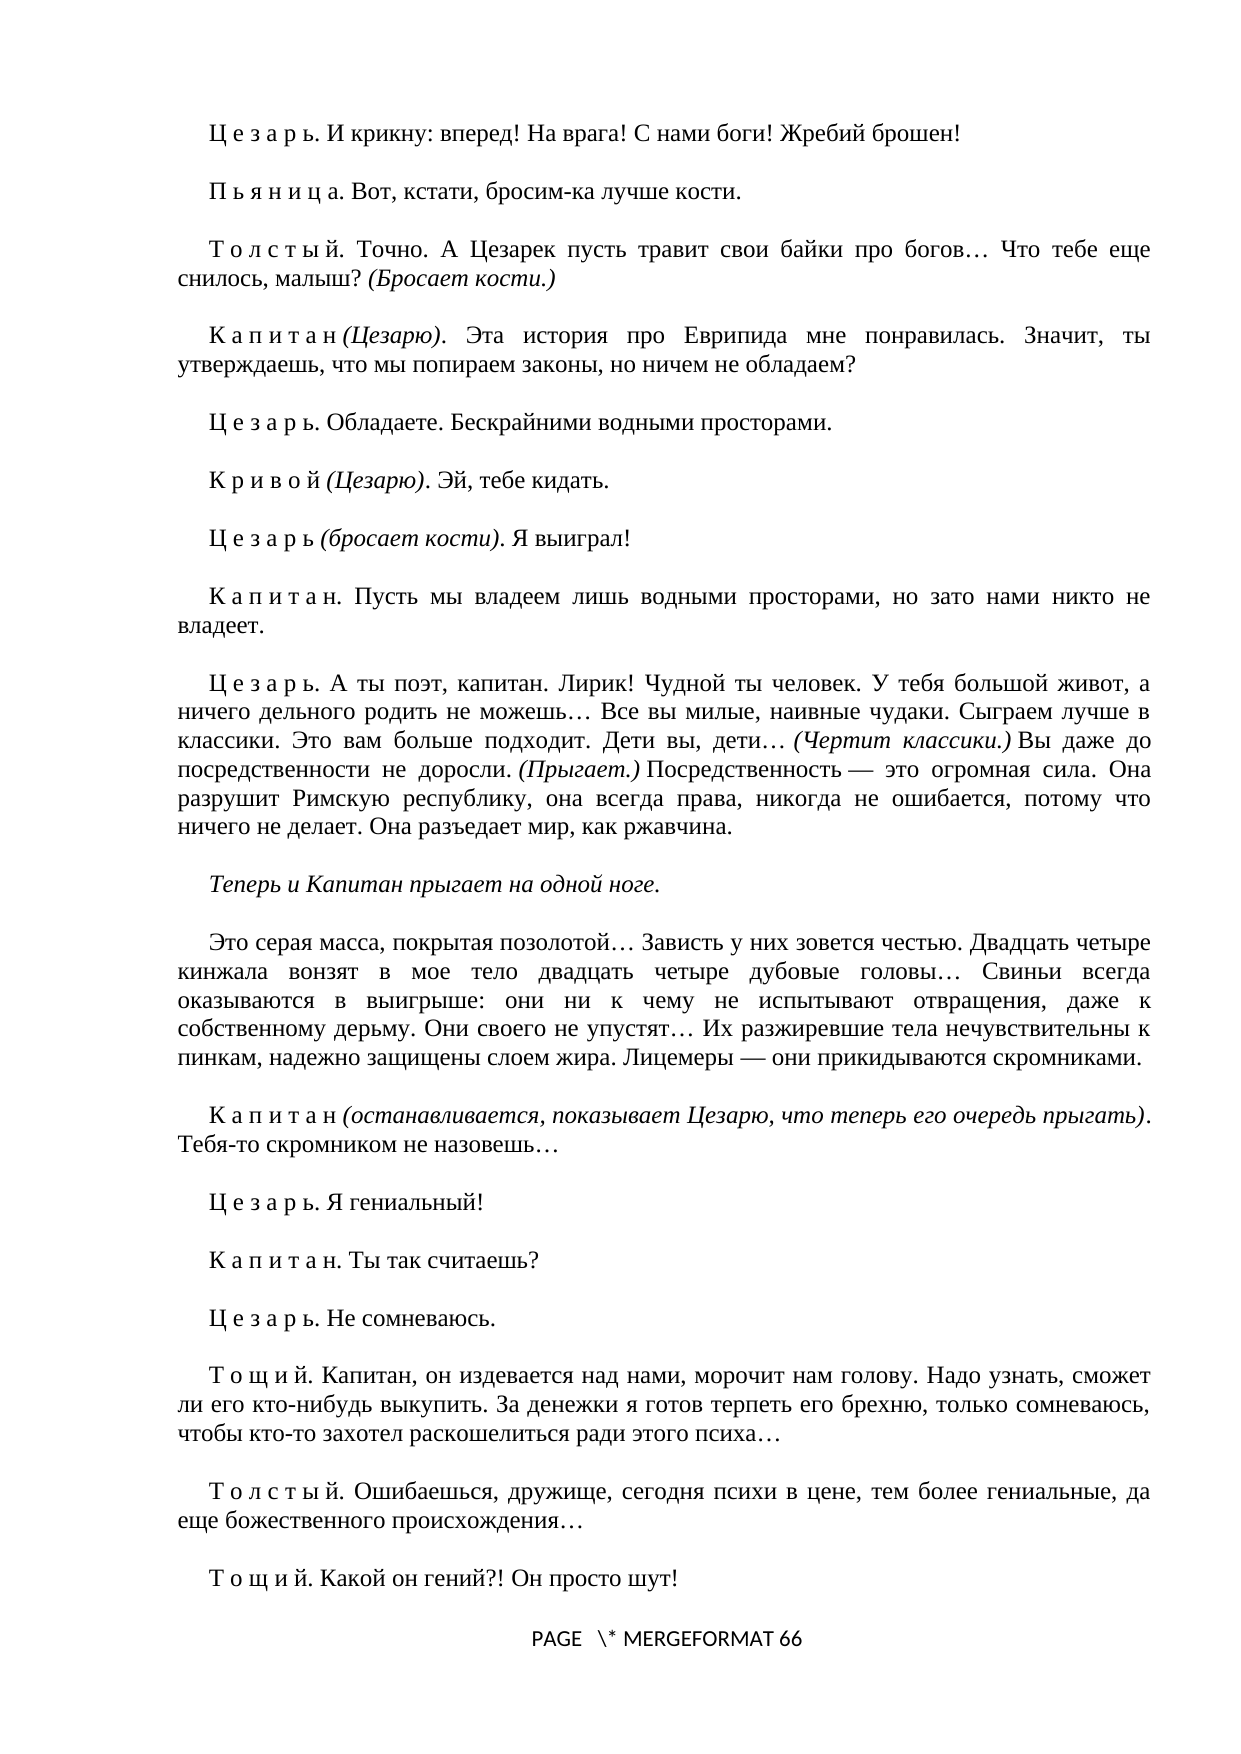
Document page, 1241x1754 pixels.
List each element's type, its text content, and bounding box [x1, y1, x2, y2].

text Ц е з а р ь. Не сомневаюсь. [177, 1303, 1152, 1331]
text Теперь и Капитан прыгает на одной ноге. [177, 869, 1152, 898]
text Ц е з а р ь. И крикну: вперед! На врага! С нами боги! Жребий брошен! [177, 118, 1152, 147]
text Ц е з а р ь (бросает кости). Я выиграл! [177, 523, 1152, 552]
text Ц е з а р ь. А ты поэт, капитан. Лирик! Чудной ты человек. У тебя большой живот, а ничего дельного родить не можешь… Все вы милые, наивные чудаки. Сыграем лучше в классики. Это вам больше подходит. Дети вы, дети… (Чертит классики.) Вы даже до посредственности не доросли. (Прыгает.) Посредственность — это огромная сила. Она разрушит Римскую республику, она всегда права, никогда не ошибается, потому что ничего не делает. Она разъедает мир, как ржавчина. [177, 668, 1152, 840]
text Т о л с т ы й. Ошибаешься, дружище, сегодня психи в цене, тем более гениальные, да еще божественного происхождения… [177, 1476, 1152, 1533]
text П ь я н и ц а. Вот, кстати, бросим-ка лучше кости. [177, 176, 1152, 205]
text К а п и т а н. Пусть мы владеем лишь водными просторами, но зато нами никто не владеет. [177, 581, 1152, 638]
text К а п и т а н (Цезарю). Эта история про Еврипида мне понравилась. Значит, ты утверждаешь, что мы попираем законы, но ничем не обладаем? [177, 321, 1152, 378]
text К р и в о й (Цезарю). Эй, тебе кидать. [177, 465, 1152, 494]
text Т о щ и й. Какой он гений?! Он просто шут! [177, 1563, 1152, 1591]
text Т о л с т ы й. Точно. А Цезарек пусть травит свои байки про богов… Что тебе еще снилось, малыш? (Бросает кости.) [177, 234, 1152, 291]
text К а п и т а н (останавливается, показывает Цезарю, что теперь его очередь прыгать). Тебя-то скромником не назовешь… [177, 1100, 1152, 1158]
text Ц е з а р ь. Я гениальный! [177, 1187, 1152, 1216]
text К а п и т а н. Ты так считаешь? [177, 1245, 1152, 1273]
text Это серая масса, покрытая позолотой… Зависть у них зовется честью. Двадцать четыре кинжала вонзят в мое тело двадцать четыре дубовые головы… Свиньи всегда оказываются в выигрыше: они ни к чему не испытывают отвращения, даже к собственному дерьму. Они своего не упустят… Их разжиревшие тела нечувствительны к пинкам, надежно защищены слоем жира. Лицемеры — они прикидываются скромниками. [177, 927, 1152, 1071]
text Ц е з а р ь. Обладаете. Бескрайними водными просторами. [177, 407, 1152, 436]
text Т о щ и й. Капитан, он издевается над нами, морочит нам голову. Надо узнать, сможет ли его кто-нибудь выкупить. За денежки я готов терпеть его брехню, только сомневаюсь, чтобы кто-то захотел раскошелиться ради этого психа… [177, 1361, 1152, 1447]
